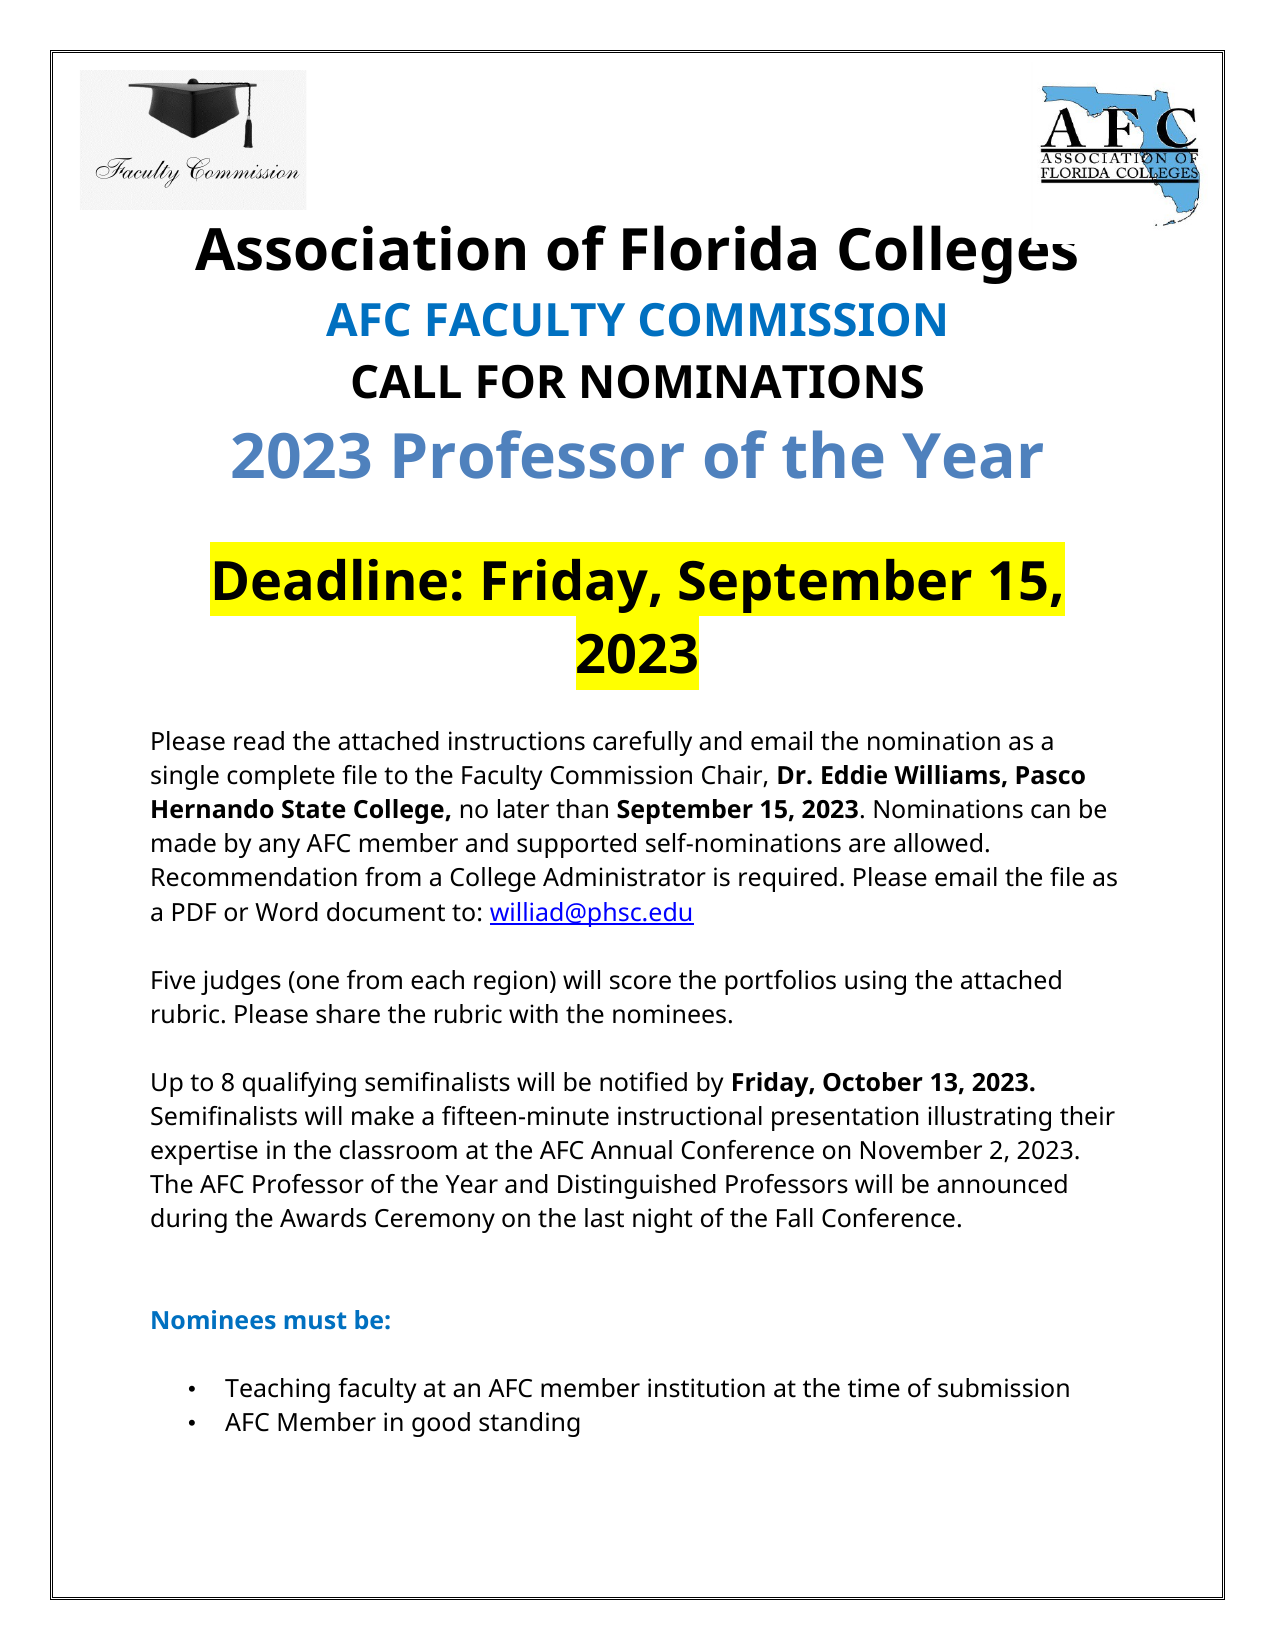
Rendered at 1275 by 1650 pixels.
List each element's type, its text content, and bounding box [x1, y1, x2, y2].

text Deadline: Friday, September 15, 2023 [150, 542, 576, 690]
picture [1031, 62, 1208, 244]
text Up to 8 qualifying semifinalists will be notified by Friday, October 13, 2023. Semifinalists will make a fifteen-minute instructional presentation illustrating their expertise in the classroom at the AFC Annual Conference on November 2, 2023. The AFC Professor of the Year and Distinguished Professors will be announced during the Awards Ceremony on the last night of the Fall Conference. [150, 1064, 1125, 1235]
text Nominees must be: [150, 1303, 1125, 1337]
picture [79, 70, 307, 210]
text Deadline: Friday, September 15, 2023 [699, 542, 1125, 690]
list Teaching faculty at an AFC member institution at the time of submission [187, 1371, 1125, 1405]
text CALL FOR NOMINATIONS [150, 349, 1125, 412]
text Please read the attached instructions carefully and email the nomination as a single complete file to the Faculty Commission Chair, Dr. Eddie Williams, Pasco Hernando State College, no later than September 15, 2023. Nominations can be made by any AFC member and supported self-nominations are allowed. Recommendation from a College Administrator is required. Please email the file as a PDF or Word document to: williad@phsc.edu [150, 724, 1125, 928]
text Association of Florida Colleges [150, 207, 1125, 287]
text AFC FACULTY COMMISSION [150, 287, 1125, 349]
list AFC Member in good standing [187, 1405, 1125, 1439]
text Five judges (one from each region) will score the portfolios using the attached rubric. Please share the rubric with the nominees. [150, 962, 1125, 1030]
text 2023 Professor of the Year [150, 412, 1125, 497]
